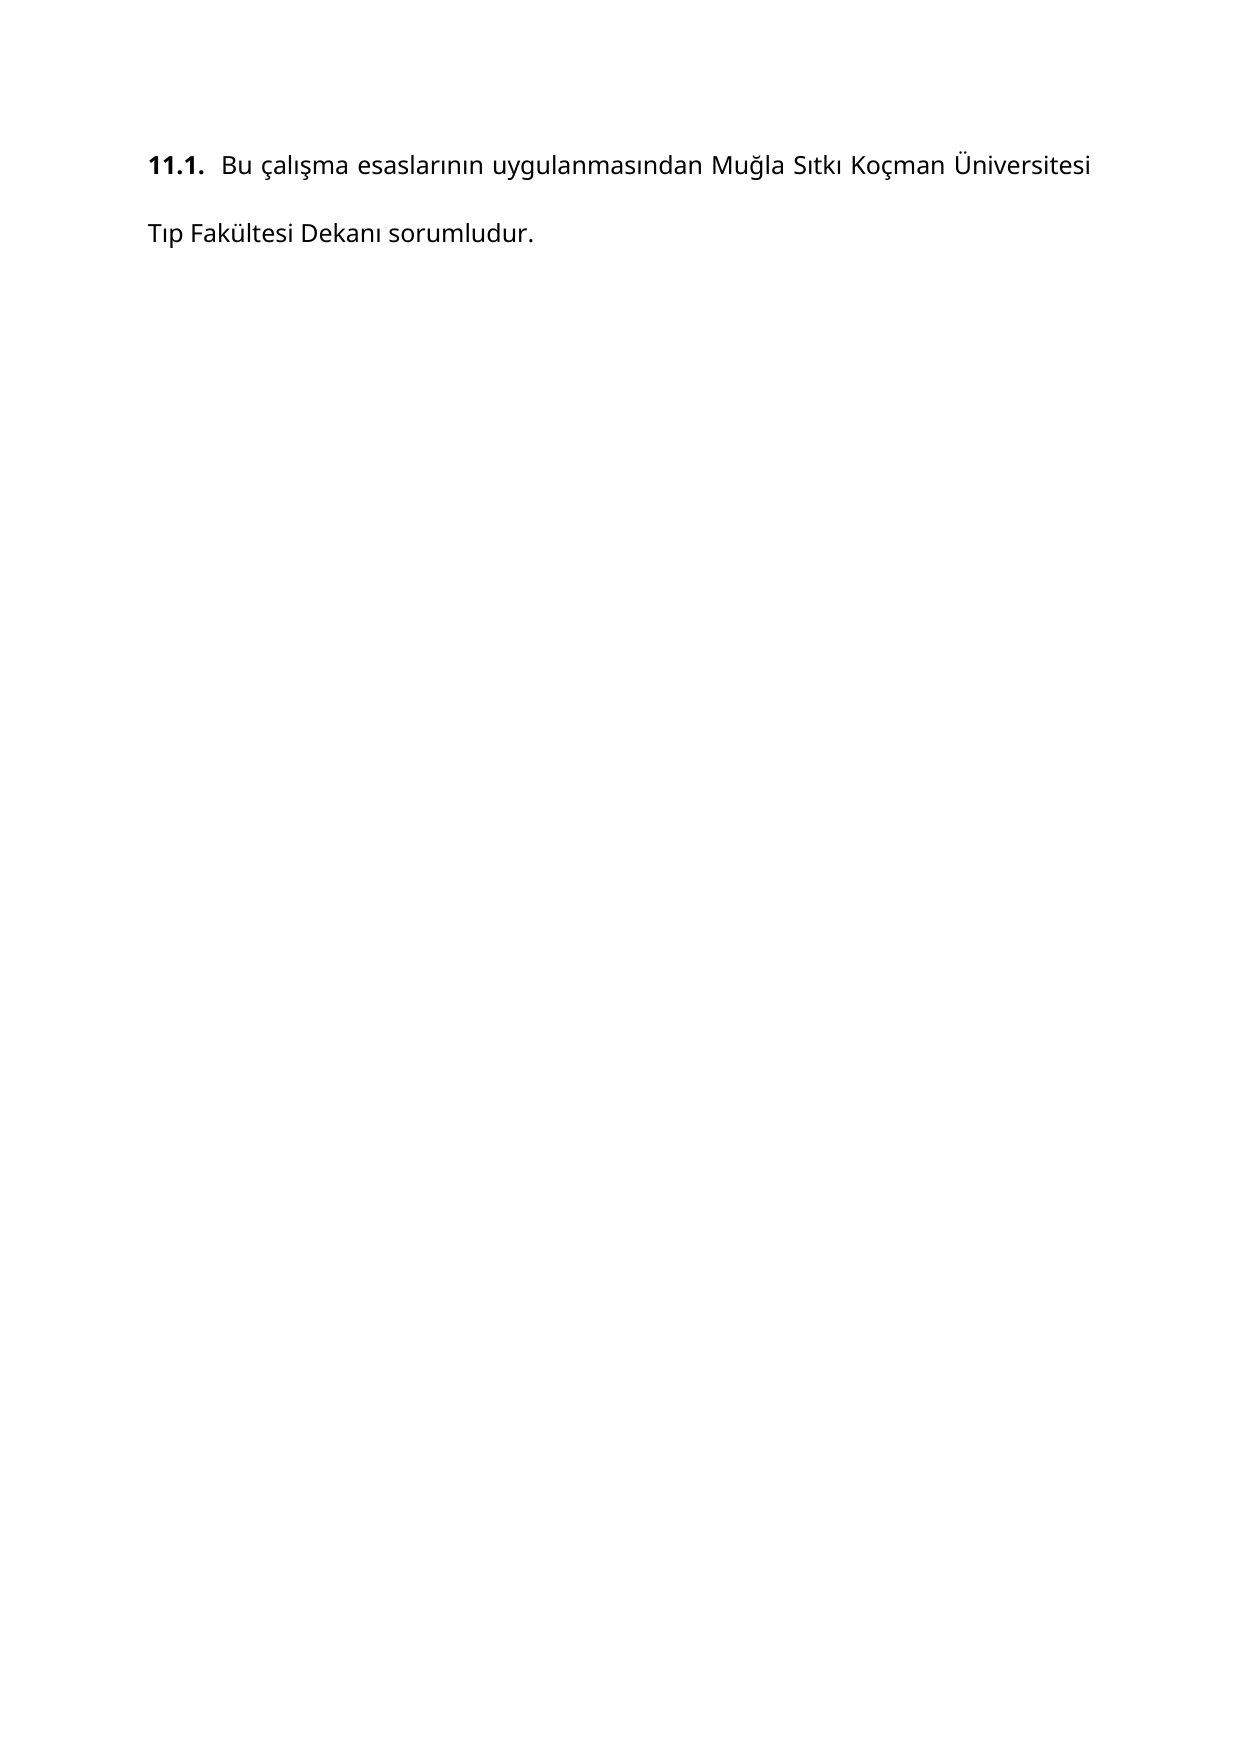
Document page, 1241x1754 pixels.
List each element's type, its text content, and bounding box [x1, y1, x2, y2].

text 11.1. Bu çalışma esaslarının uygulanmasından Muğla Sıtkı Koçman Üniversitesi Tıp Fakültesi Dekanı sorumludur. [148, 148, 1093, 250]
